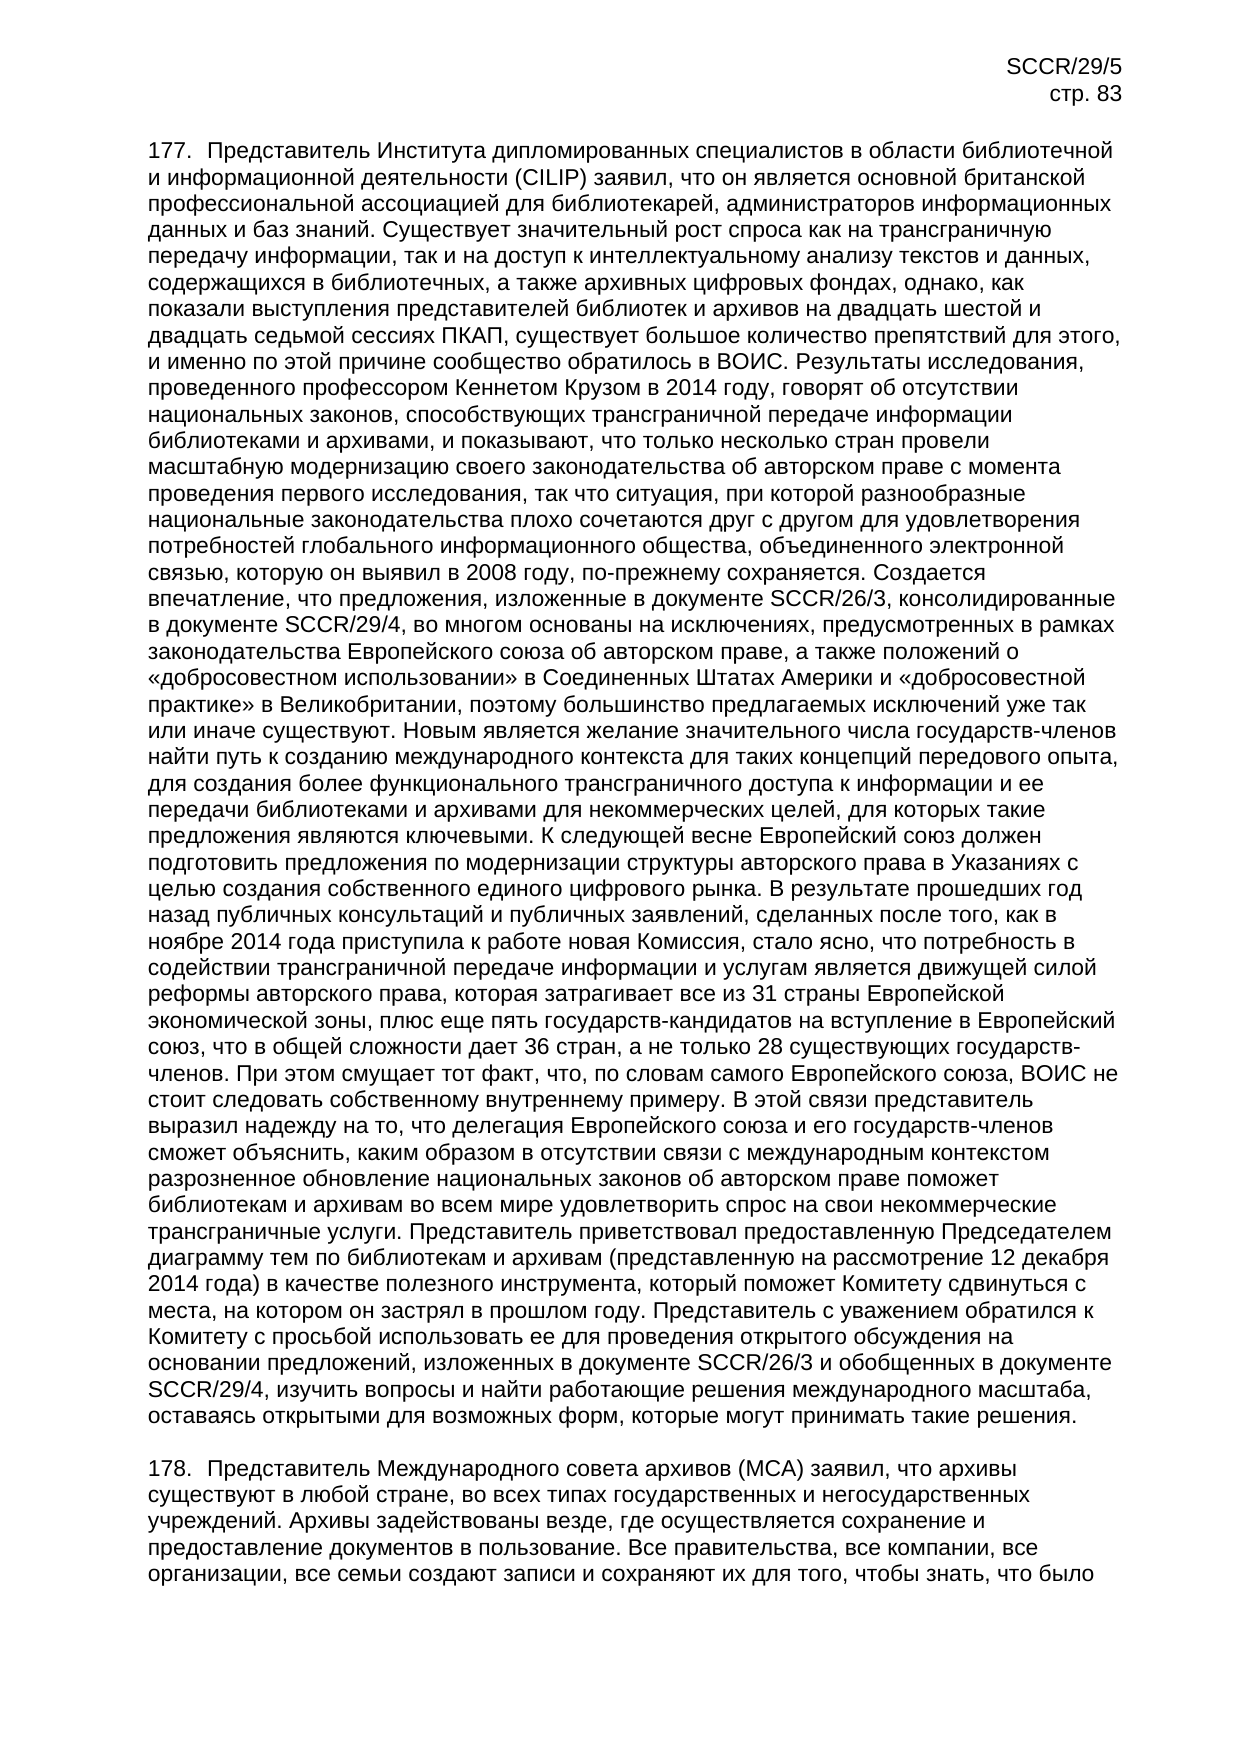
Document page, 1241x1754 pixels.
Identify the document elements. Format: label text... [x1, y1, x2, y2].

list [148, 1455, 1122, 1587]
list Представитель Института дипломированных специалистов в области библиотечной и информационной деятельности (CILIP) заявил, что он является основной британской профессиональной ассоциацией для библиотекарей, администраторов информационных данных и баз знаний. Существует значительный рост спроса как на трансграничную передачу информации, так и на доступ к интеллектуальному анализу текстов и данных, содержащихся в библиотечных, а также архивных цифровых фондах, однако, как показали выступления представителей библиотек и архивов на двадцать шестой и двадцать седьмой сессиях ПКАП, существует большое количество препятствий для этого, и именно по этой причине сообщество обратилось в ВОИС. Результаты исследования, проведенного профессором Кеннетом Крузом в 2014 году, говорят об отсутствии национальных законов, способствующих трансграничной передаче информации библиотеками и архивами, и показывают, что только несколько стран провели масштабную модернизацию своего законодательства об авторском праве с момента проведения первого исследования, так что ситуация, при которой разнообразные национальные законодательства плохо сочетаются друг с другом для удовлетворения потребностей глобального информационного общества, объединенного электронной связью, которую он выявил в 2008 году, по-прежнему сохраняется. Создается впечатление, что предложения, изложенные в документе SCCR/26/3, консолидированные в документе SCCR/29/4, во многом основаны на исключениях, предусмотренных в рамках законодательства Европейского союза об авторском праве, а также положений о «добросовестном использовании» в Соединенных Штатах Америки и «добросовестной практике» в Великобритании, поэтому большинство предлагаемых исключений уже так или иначе существуют. Новым является желание значительного числа государств-членов найти путь к созданию международного контекста для таких концепций передового опыта, для создания более функционального трансграничного доступа к информации и ее передачи библиотеками и архивами для некоммерческих целей, для которых такие предложения являются ключевыми. К следующей весне Европейский союз должен подготовить предложения по модернизации структуры авторского права в Указаниях с целью создания собственного единого цифрового рынка. В результате прошедших год назад публичных консультаций и публичных заявлений, сделанных после того, как в ноябре 2014 года приступила к работе новая Комиссия, стало ясно, что потребность в содействии трансграничной передаче информации и услугам является движущей силой реформы авторского права, которая затрагивает все из 31 страны Европейской экономической зоны, плюс еще пять государств-кандидатов на вступление в Европейский союз, что в общей сложности дает 36 стран, а не только 28 существующих государств-членов. При этом смущает тот факт, что, по словам самого Европейского союза, ВОИС не стоит следовать собственному внутреннему примеру. В этой связи представитель выразил надежду на то, что делегация Европейского союза и его государств-членов сможет объяснить, каким образом в отсутствии связи с международным контекстом разрозненное обновление национальных законов об авторском праве поможет библиотекам и архивам во всем мире удовлетворить спрос на свои некоммерческие трансграничные услуги. Представитель приветствовал предоставленную Председателем диаграмму тем по библиотекам и архивам (представленную на рассмотрение 12 декабря 2014 года) в качестве полезного инструмента, который поможет Комитету сдвинуться с места, на котором он застрял в прошлом году. Представитель с уважением обратился к Комитету с просьбой использовать ее для проведения открытого обсуждения на основании предложений, изложенных в документе SCCR/26/3 и обобщенных в документе SCCR/29/4, изучить вопросы и найти работающие решения международного масштаба, оставаясь открытыми для возможных форм, которые могут принимать такие решения. [148, 137, 1122, 1428]
